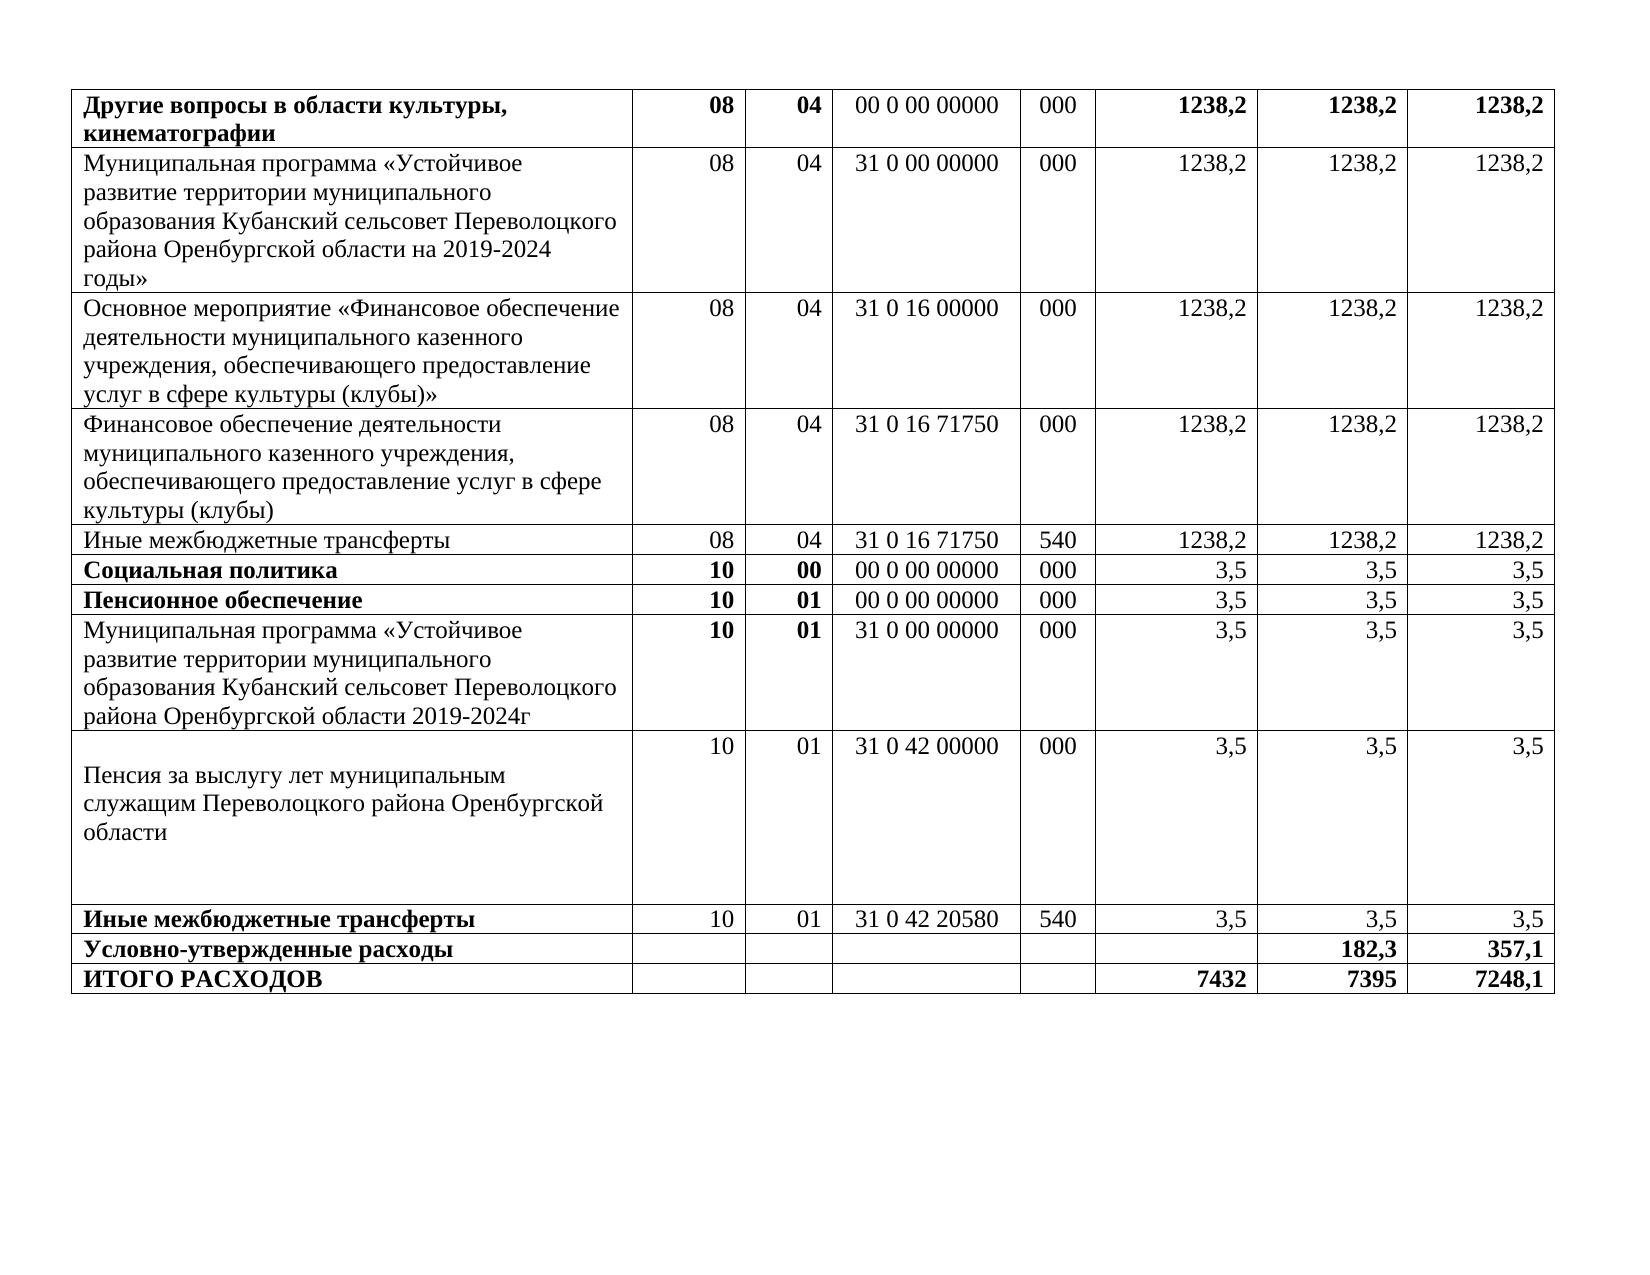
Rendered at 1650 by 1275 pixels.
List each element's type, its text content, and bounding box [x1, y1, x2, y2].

table_cell Пенсионное обеспечение [72, 585, 632, 614]
table_cell 000 [1021, 585, 1095, 614]
table_cell 000 [1021, 615, 1095, 730]
table_cell Муниципальная программа «Устойчивое развитие территории муниципального образования Кубанский сельсовет Переволоцкого района Оренбургской области 2019-2024г [72, 615, 632, 730]
table_cell 00 0 00 00000 [833, 555, 1020, 584]
table_cell [833, 934, 1020, 963]
table_cell 000 [1021, 293, 1095, 408]
table_cell ИТОГО РАСХОДОВ [72, 964, 632, 993]
table_cell 3,5 [1408, 585, 1554, 614]
table_cell 3,5 [1258, 585, 1407, 614]
table_cell 7248,1 [1408, 964, 1554, 993]
table_cell 08 [633, 148, 745, 292]
table_cell Финансовое обеспечение деятельности муниципального казенного учреждения, обеспечивающего предоставление услуг в сфере культуры (клубы) [72, 409, 632, 524]
table_cell 3,5 [1258, 731, 1407, 903]
table_cell 7432 [1096, 964, 1257, 993]
table_cell 000 [1021, 555, 1095, 584]
table_cell 3,5 [1096, 731, 1257, 903]
table_cell 3,5 [1258, 555, 1407, 584]
table_cell 31 0 16 71750 [833, 525, 1020, 554]
table_cell 10 [633, 731, 745, 903]
table_cell 7395 [1258, 964, 1407, 993]
table_cell 10 [633, 585, 745, 614]
table_cell 000 [1021, 90, 1095, 147]
table_cell 540 [1021, 525, 1095, 554]
table_cell [1021, 934, 1095, 963]
table_cell 3,5 [1258, 615, 1407, 730]
table_cell 540 [1021, 905, 1095, 933]
table_cell 01 [746, 615, 832, 730]
table_cell [746, 964, 832, 993]
table_cell 3,5 [1408, 555, 1554, 584]
table_cell Иные межбюджетные трансферты [72, 905, 632, 933]
table_cell 3,5 [1096, 905, 1257, 933]
table_cell 1238,2 [1408, 525, 1554, 554]
table_cell 1238,2 [1408, 148, 1554, 292]
table_cell [1021, 964, 1095, 993]
table_cell [633, 964, 745, 993]
table_cell 10 [633, 905, 745, 933]
table_cell Условно-утвержденные расходы [72, 934, 632, 963]
table_cell 31 0 00 00000 [833, 148, 1020, 292]
table_cell [746, 934, 832, 963]
table_cell 04 [746, 409, 832, 524]
table_cell 1238,2 [1096, 293, 1257, 408]
table_cell 3,5 [1408, 731, 1554, 903]
table_cell 08 [633, 293, 745, 408]
table_cell Социальная политика [72, 555, 632, 584]
table_cell 10 [633, 555, 745, 584]
table_cell 000 [1021, 409, 1095, 524]
table_cell 357,1 [1408, 934, 1554, 963]
table_cell 31 0 16 71750 [833, 409, 1020, 524]
table_cell 3,5 [1258, 905, 1407, 933]
table_cell 3,5 [1408, 905, 1554, 933]
table_cell 3,5 [1096, 585, 1257, 614]
table_cell 01 [746, 585, 832, 614]
table_cell 1238,2 [1258, 148, 1407, 292]
table_cell 000 [1021, 731, 1095, 903]
table_cell 31 0 42 20580 [833, 905, 1020, 933]
table_cell 1238,2 [1096, 525, 1257, 554]
table_cell 1238,2 [1258, 90, 1407, 147]
table_cell 00 [746, 555, 832, 584]
table_cell 1238,2 [1096, 90, 1257, 147]
table_cell Другие вопросы в области культуры, кинематографии [72, 90, 632, 147]
table_cell Муниципальная программа «Устойчивое развитие территории муниципального образования Кубанский сельсовет Переволоцкого района Оренбургской области на 2019-2024 годы» [72, 148, 632, 292]
table_cell [1096, 934, 1257, 963]
table_cell 10 [633, 615, 745, 730]
table_cell [833, 964, 1020, 993]
table_cell 00 0 00 00000 [833, 585, 1020, 614]
table_cell 31 0 00 00000 [833, 615, 1020, 730]
table_cell 1238,2 [1408, 409, 1554, 524]
table_cell 01 [746, 731, 832, 903]
table_cell 3,5 [1096, 615, 1257, 730]
table_cell 3,5 [1096, 555, 1257, 584]
table_cell 182,3 [1258, 934, 1407, 963]
table_cell 1238,2 [1096, 148, 1257, 292]
table_cell 00 0 00 00000 [833, 90, 1020, 147]
table_cell Основное мероприятие «Финансовое обеспечение деятельности муниципального казенного учреждения, обеспечивающего предоставление услуг в сфере культуры (клубы)» [72, 293, 632, 408]
table_cell 01 [746, 905, 832, 933]
table_cell 31 0 42 00000 [833, 731, 1020, 903]
table_cell [633, 934, 745, 963]
table_cell 08 [633, 409, 745, 524]
table_cell Пенсия за выслугу лет муниципальным служащим Переволоцкого района Оренбургской области [72, 731, 632, 903]
table_cell 1238,2 [1408, 90, 1554, 147]
table_cell 04 [746, 525, 832, 554]
table_cell 3,5 [1408, 615, 1554, 730]
table_cell 1238,2 [1258, 293, 1407, 408]
table_cell 31 0 16 00000 [833, 293, 1020, 408]
table_cell 04 [746, 148, 832, 292]
table_cell 000 [1021, 148, 1095, 292]
table_cell 1238,2 [1408, 293, 1554, 408]
table_cell 08 [633, 525, 745, 554]
table_cell 04 [746, 293, 832, 408]
table_cell 08 [633, 90, 745, 147]
table_cell 04 [746, 90, 832, 147]
table_cell 1238,2 [1258, 525, 1407, 554]
table_cell 1238,2 [1258, 409, 1407, 524]
table_cell 1238,2 [1096, 409, 1257, 524]
table_cell Иные межбюджетные трансферты [72, 525, 632, 554]
